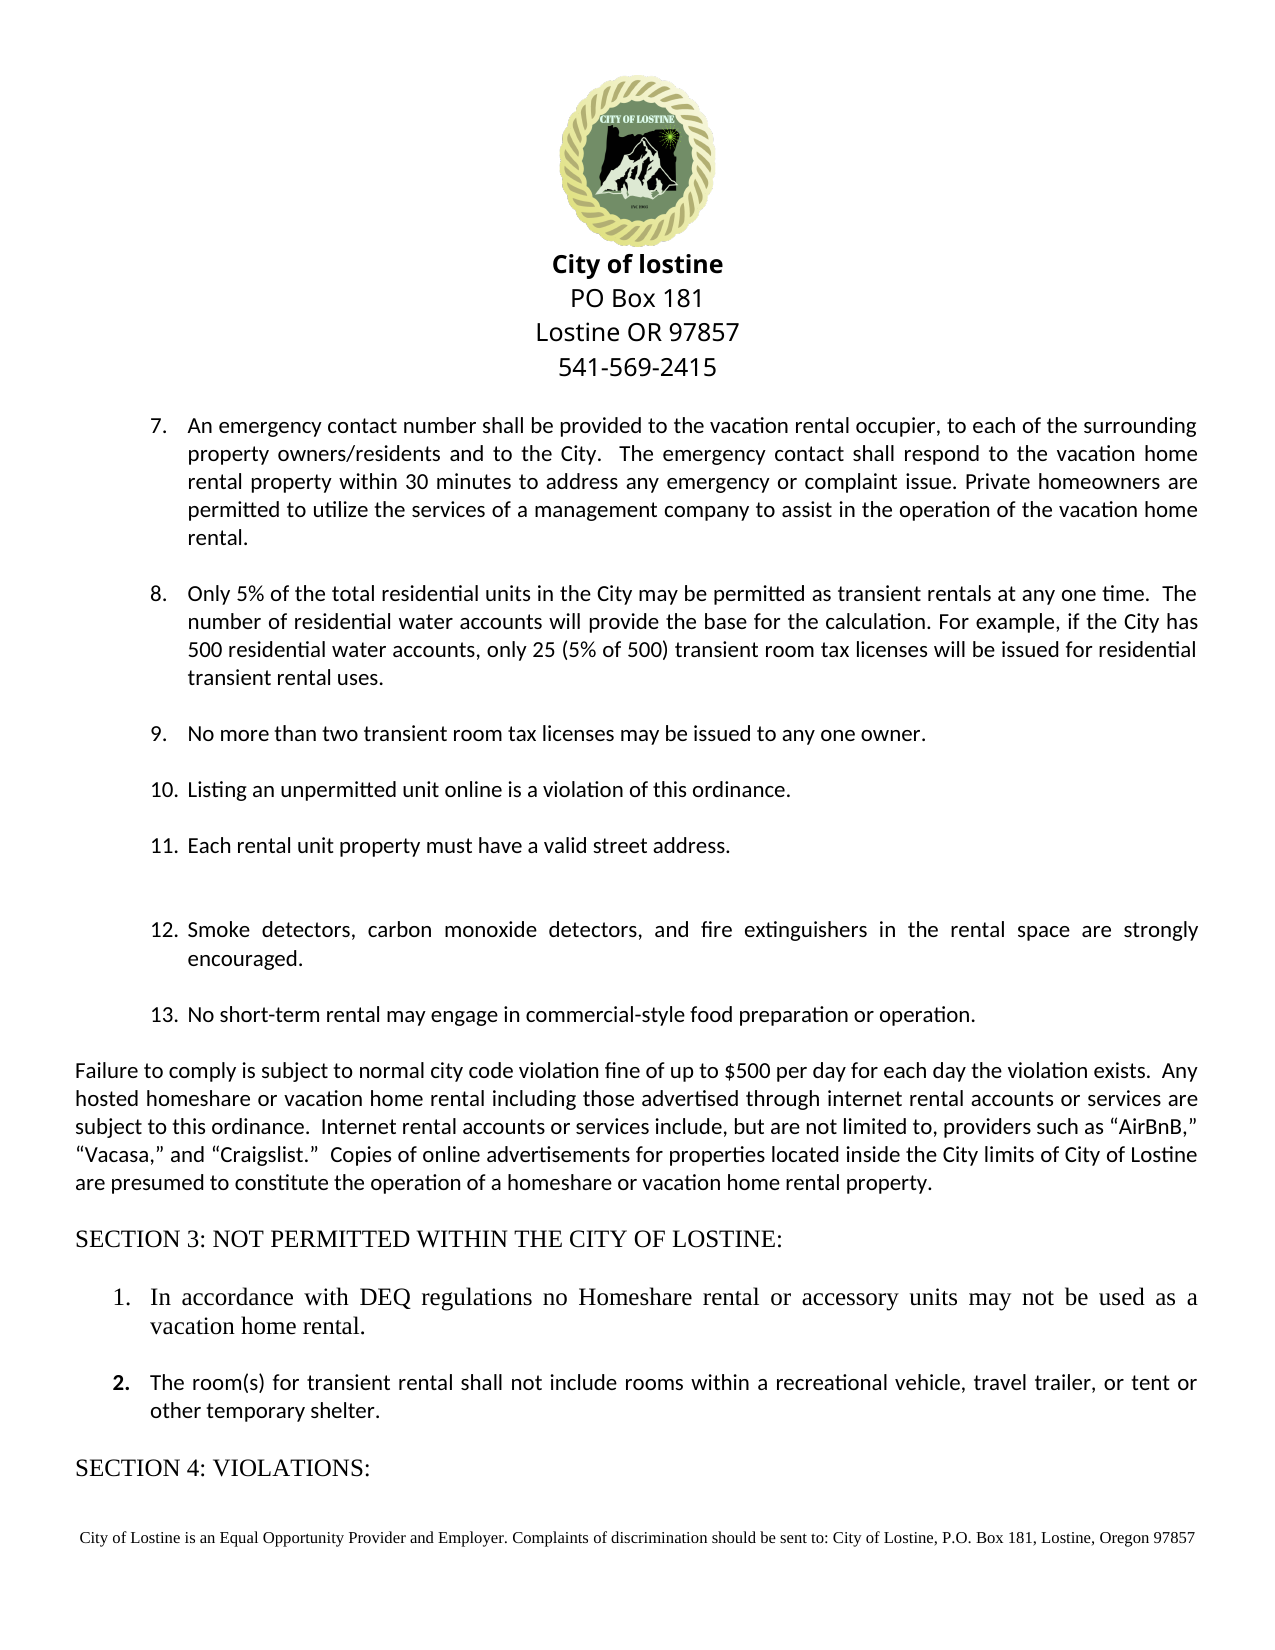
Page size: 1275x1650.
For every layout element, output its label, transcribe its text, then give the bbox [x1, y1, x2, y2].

list The room(s) for transient rental shall not include rooms within a recreational vehicle, travel trailer, or tent or other temporary shelter. [112, 1368, 1200, 1424]
list Smoke detectors, carbon monoxide detectors, and fire extinguishers in the rental space are strongly encouraged. [150, 916, 1200, 972]
list Listing an unpermitted unit online is a violation of this ordinance. [150, 776, 1200, 803]
list Each rental unit property must have a valid street address. [150, 832, 1200, 859]
list No short-term rental may engage in commercial-style food preparation or operation. [150, 1000, 1200, 1028]
list No more than two transient room tax licenses may be issued to any one owner. [150, 719, 1200, 747]
list Only 5% of the total residential units in the City may be permitted as transient rentals at any one time. The number of residential water accounts will provide the base for the calculation. For example, if the City has 500 residential water accounts, only 25 (5% of 500) transient room tax licenses will be issued for residential transient rental uses. [150, 579, 1200, 691]
picture [559, 75, 716, 247]
text SECTION 3: NOT PERMITTED WITHIN THE CITY OF LOSTINE: [75, 1224, 1200, 1253]
list In accordance with DEQ regulations no Homeshare rental or accessory units may not be used as a vacation home rental. [112, 1282, 1200, 1339]
list An emergency contact number shall be provided to the vacation rental occupier, to each of the surrounding property owners/residents and to the City. The emergency contact shall respond to the vacation home rental property within 30 minutes to address any emergency or complaint issue. Private homeowners are permitted to utilize the services of a management company to assist in the operation of the vacation home rental. [150, 411, 1200, 551]
text SECTION 4: VIOLATIONS: [75, 1453, 1200, 1482]
text Failure to comply is subject to normal city code violation fine of up to $500 per day for each day the violation exists. Any hosted homeshare or vacation home rental including those advertised through internet rental accounts or services are subject to this ordinance. Internet rental accounts or services include, but are not limited to, providers such as “AirBnB,” “Vacasa,” and “Craigslist.” Copies of online advertisements for properties located inside the City limits of City of Lostine are presumed to constitute the operation of a homeshare or vacation home rental property. [75, 1056, 1200, 1196]
